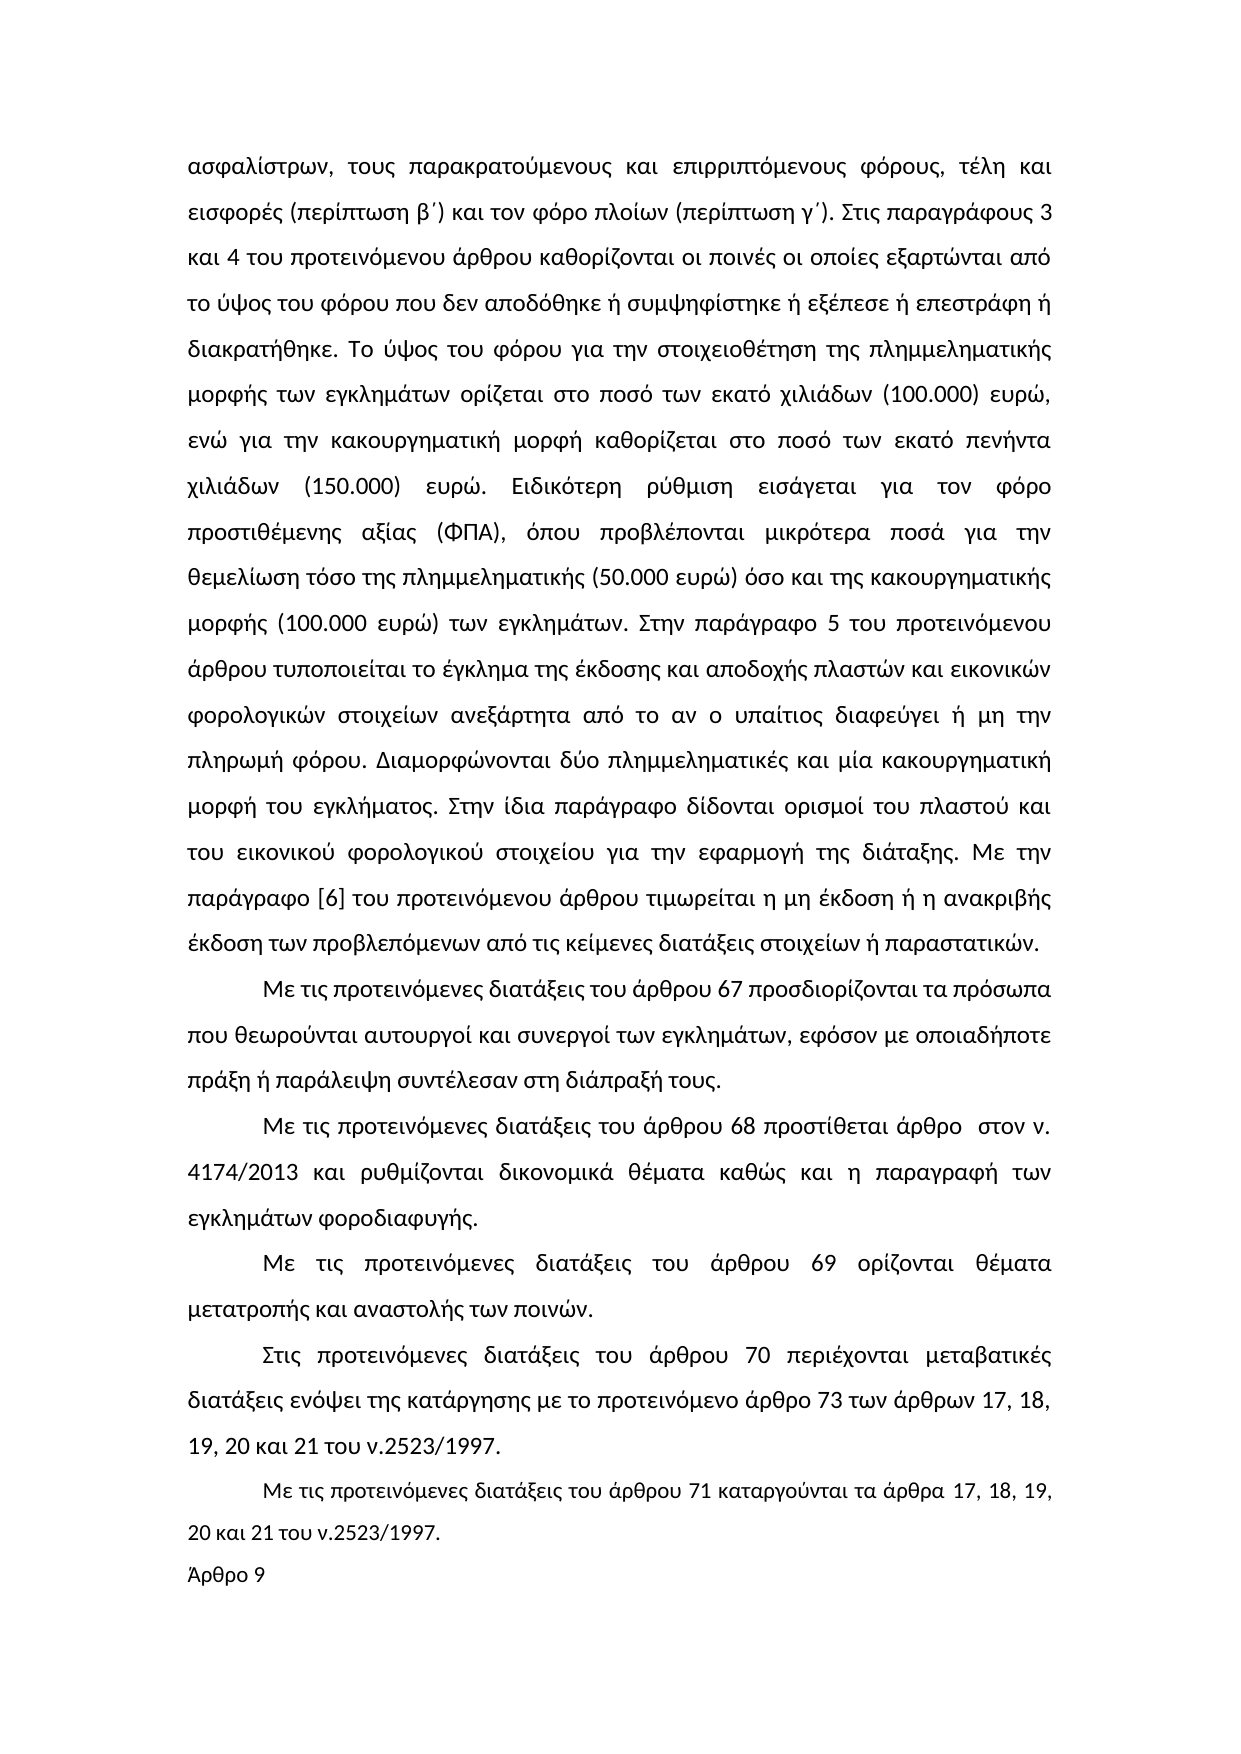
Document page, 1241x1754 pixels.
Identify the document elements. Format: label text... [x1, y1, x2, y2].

text Άρθρο 9 [187, 1560, 1053, 1588]
text Με τις προτεινόμενες διατάξεις του άρθρου 67 προσδιορίζονται τα πρόσωπα που θεωρούνται αυτουργοί και συνεργοί των εγκλημάτων, εφόσον με οποιαδήποτε πράξη ή παράλειψη συντέλεσαν στη διάπραξή τους. [187, 973, 1053, 1095]
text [187, 150, 1053, 958]
text Με τις προτεινόμενες διατάξεις του άρθρου 68 προστίθεται άρθρο στον ν. 4174/2013 και ρυθμίζονται δικονομικά θέματα καθώς και η παραγραφή των εγκλημάτων φοροδιαφυγής. [187, 1110, 1053, 1232]
text Στις προτεινόμενες διατάξεις του άρθρου 70 περιέχονται μεταβατικές διατάξεις ενόψει της κατάργησης με το προτεινόμενο άρθρο 73 των άρθρων 17, 18, 19, 20 και 21 του ν.2523/1997. [187, 1339, 1053, 1461]
text Με τις προτεινόμενες διατάξεις του άρθρου 69 ορίζονται θέματα μετατροπής και αναστολής των ποινών. [187, 1247, 1053, 1324]
text Με τις προτεινόμενες διατάξεις του άρθρου 71 καταργούνται τα άρθρα 17, 18, 19, 20 και 21 του ν.2523/1997. [187, 1476, 1053, 1546]
